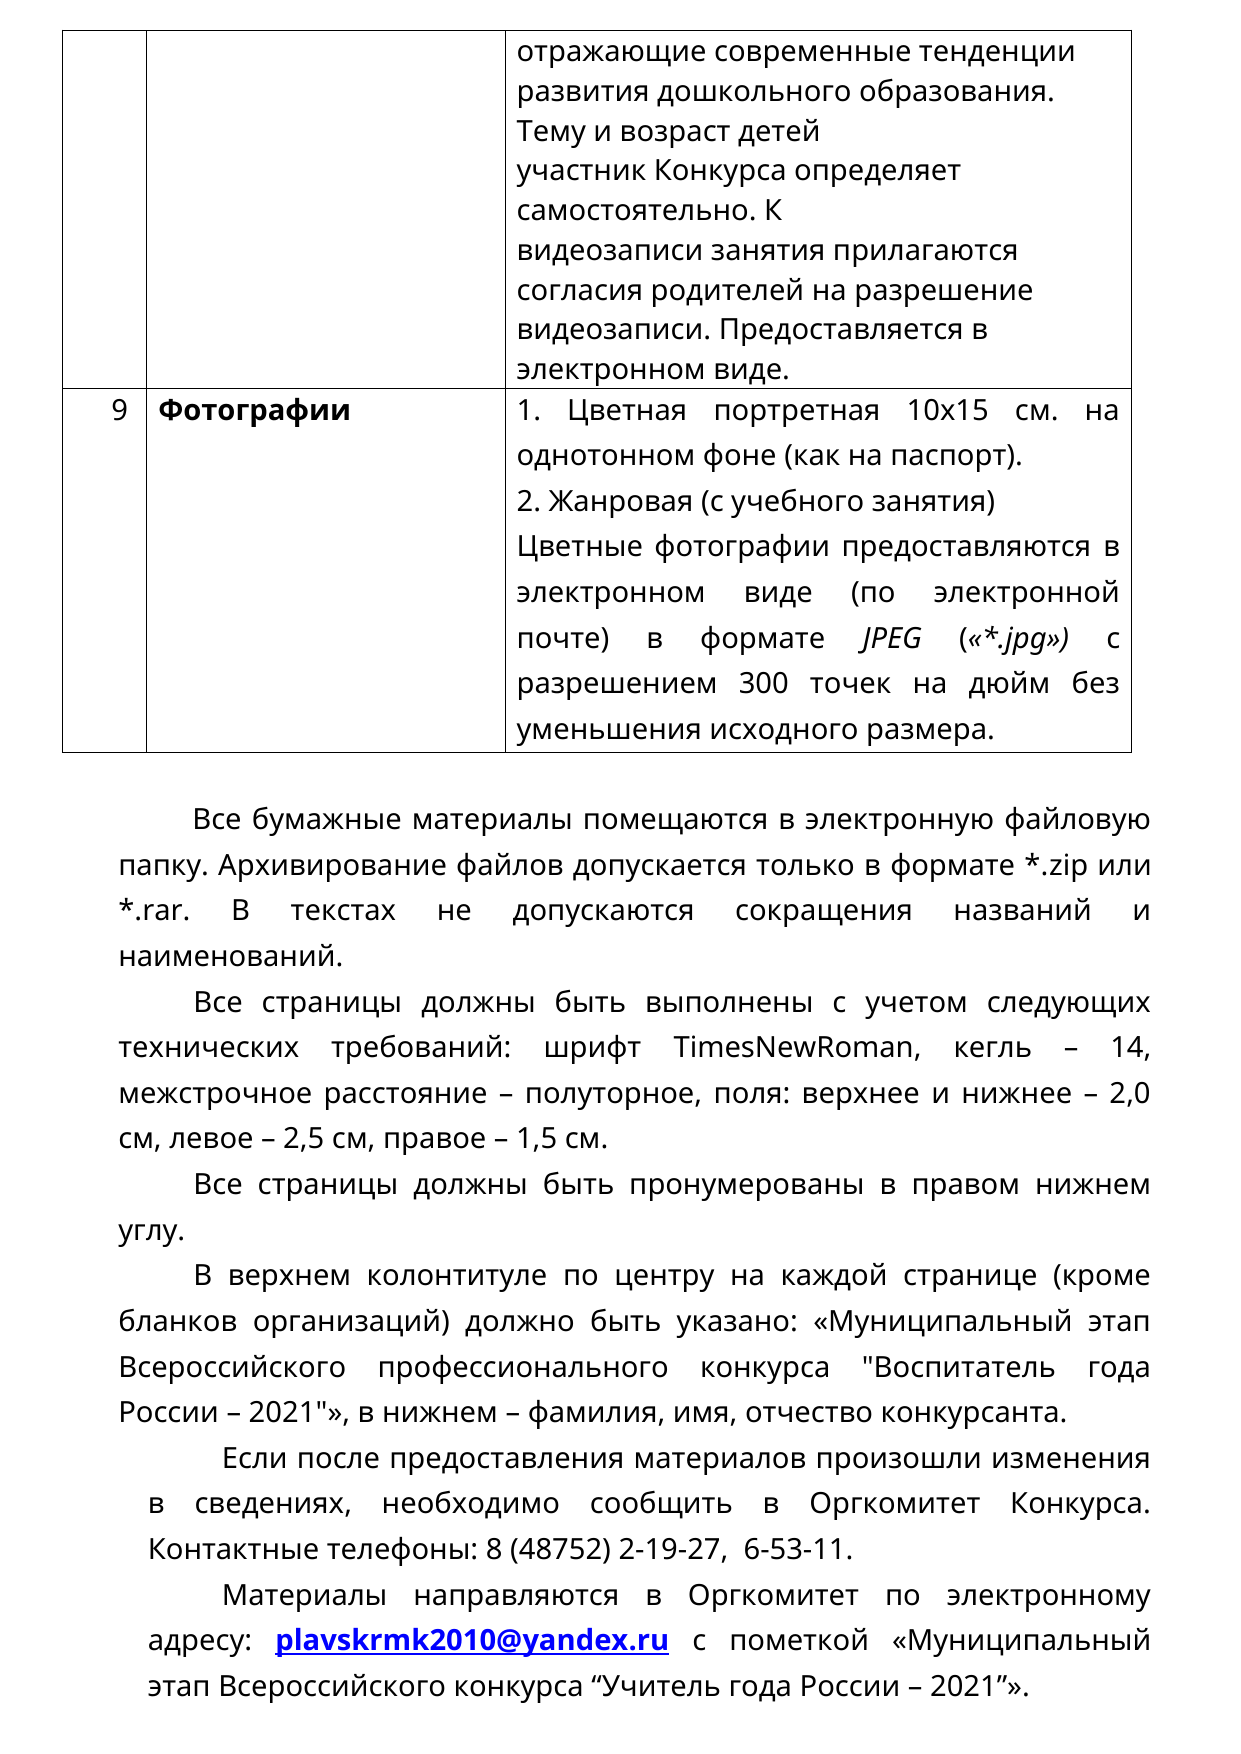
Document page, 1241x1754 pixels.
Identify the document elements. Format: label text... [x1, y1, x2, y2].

text В верхнем колонтитуле по центру на каждой странице (кроме бланков организаций) должно быть указано: «Муниципальный этап Всероссийского профессионального конкурса "Воспитатель года России – 2021"», в нижнем – фамилия, имя, отчество конкурсанта. [118, 1255, 1152, 1431]
table_cell Фотографии [147, 389, 505, 752]
text Все страницы должны быть выполнены с учетом следующих технических требований: шрифт TimesNewRoman, кегль – 14, межстрочное расстояние – полуторное, поля: верхнее и нижнее – 2,0 см, левое – 2,5 см, правое – 1,5 см. [118, 981, 1152, 1157]
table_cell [506, 31, 1131, 388]
text Все страницы должны быть пронумерованы в правом нижнем углу. [118, 1163, 1152, 1249]
table_cell 1. Цветная портретная 10х15 см. на однотонном фоне (как на паспорт). 2. Жанровая (с учебного занятия) Цветные фотографии предоставляются в электронном виде (по электронной почте) в формате JPEG («*.jpg») с разрешением 300 точек на дюйм без уменьшения исходного размера. [506, 389, 1131, 752]
table_cell 8 [63, 31, 146, 388]
text Если после предоставления материалов произошли изменения в сведениях, необходимо сообщить в Оргкомитет Конкурса. Контактные телефоны: 8 (48752) 2-19-27, 6-53-11. [148, 1437, 1152, 1568]
table_cell 9 [63, 389, 146, 752]
text Все бумажные материалы помещаются в электронную файловую папку. Архивирование файлов допускается только в формате *.zip или *.rar. В текстах не допускаются сокращения названий и наименований. [118, 798, 1152, 975]
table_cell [147, 31, 505, 388]
text Материалы направляются в Оргкомитет по электронному адресу: plavskrmk2010@yandex.ru с пометкой «Муниципальный этап Всероссийского конкурса “Учитель года России – 2021”». [148, 1574, 1152, 1705]
